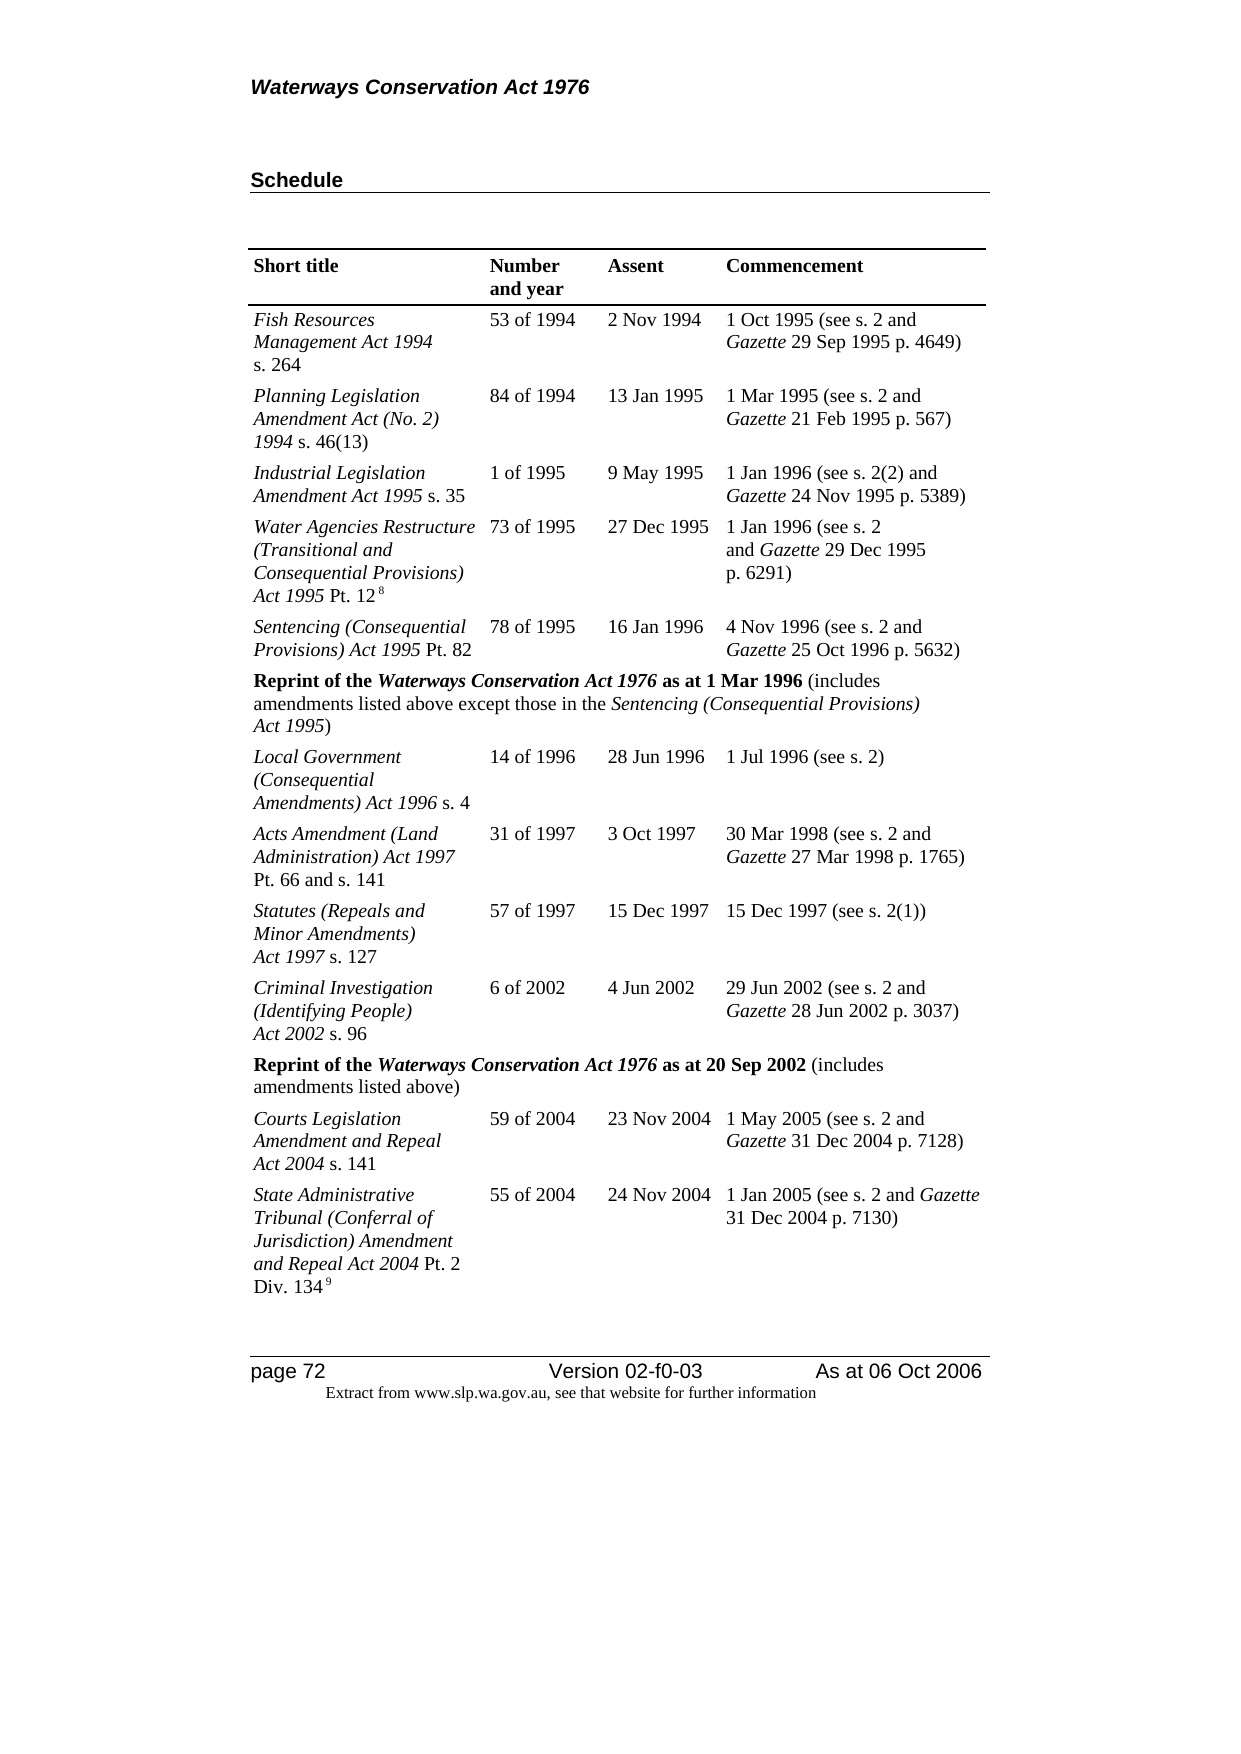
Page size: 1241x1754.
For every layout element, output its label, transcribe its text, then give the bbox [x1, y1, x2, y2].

table_cell Acts Amendment (Land Administration) Act 1997 Pt. 66 and s. 141 [248, 818, 484, 895]
table_cell 31 of 1997 [484, 818, 602, 895]
table_cell 15 Dec 1997 (see s. 2(1)) [720, 895, 986, 972]
table_cell 78 of 1995 [484, 611, 602, 664]
table_header Commencement [720, 250, 986, 303]
table_cell 57 of 1997 [484, 895, 602, 972]
table_cell 1 Jan 1996 (see s. 2 and Gazette 29 Dec 1995 p. 6291) [720, 511, 986, 611]
table_cell 3 Oct 1997 [602, 818, 720, 895]
table_cell 6 of 2002 [484, 972, 602, 1048]
table_cell 15 Dec 1997 [602, 895, 720, 972]
table_cell 29 Jun 2002 (see s. 2 and Gazette 28 Jun 2002 p. 3037) [720, 972, 986, 1048]
table_cell 53 of 1994 [484, 306, 602, 380]
table_cell 55 of 2004 [484, 1179, 602, 1302]
table_cell 73 of 1995 [484, 511, 602, 611]
table_cell Criminal Investigation (Identifying People) Act 2002 s. 96 [248, 972, 484, 1048]
table_cell 24 Nov 2004 [602, 1179, 720, 1302]
table_cell 23 Nov 2004 [602, 1103, 720, 1179]
table_cell 1 of 1995 [484, 457, 602, 511]
table_header Short title [248, 250, 484, 303]
table_cell Planning Legislation Amendment Act (No. 2) 1994 s. 46(13) [248, 380, 484, 457]
table_cell 2 Nov 1994 [602, 306, 720, 380]
table_header Assent [602, 250, 720, 303]
table_cell Fish Resources Management Act 1994 s. 264 [248, 306, 484, 380]
table_cell 30 Mar 1998 (see s. 2 and Gazette 27 Mar 1998 p. 1765) [720, 818, 986, 895]
table_cell 28 Jun 1996 [602, 741, 720, 818]
table_cell 59 of 2004 [484, 1103, 602, 1179]
table_cell Courts Legislation Amendment and Repeal Act 2004 s. 141 [248, 1103, 484, 1179]
table_cell 1 May 2005 (see s. 2 and Gazette 31 Dec 2004 p. 7128) [720, 1103, 986, 1179]
table_cell 13 Jan 1995 [602, 380, 720, 457]
table_cell 4 Nov 1996 (see s. 2 and Gazette 25 Oct 1996 p. 5632) [720, 611, 986, 664]
table_cell 84 of 1994 [484, 380, 602, 457]
table_cell Local Government (Consequential Amendments) Act 1996 s. 4 [248, 741, 484, 818]
table_cell Statutes (Repeals and Minor Amendments) Act 1997 s. 127 [248, 895, 484, 972]
table_cell Reprint of the Waterways Conservation Act 1976 as at 1 Mar 1996 (includes amendments listed above except those in the Sentencing (Consequential Provisions) Act 1995) [248, 665, 986, 741]
table_cell Reprint of the Waterways Conservation Act 1976 as at 20 Sep 2002 (includes amendments listed above) [248, 1049, 986, 1102]
table_header Number and year [484, 250, 602, 303]
table_cell State Administrative Tribunal (Conferral of Jurisdiction) Amendment and Repeal Act 2004 Pt. 2 Div. 134 9 [248, 1179, 484, 1302]
table_cell 9 May 1995 [602, 457, 720, 511]
table_cell 1 Jan 2005 (see s. 2 and Gazette 31 Dec 2004 p. 7130) [720, 1179, 986, 1302]
table_cell 4 Jun 2002 [602, 972, 720, 1048]
table_cell 16 Jan 1996 [602, 611, 720, 664]
table_cell 1 Oct 1995 (see s. 2 and Gazette 29 Sep 1995 p. 4649) [720, 306, 986, 380]
table_cell Industrial Legislation Amendment Act 1995 s. 35 [248, 457, 484, 511]
table_cell 1 Jul 1996 (see s. 2) [720, 741, 986, 818]
table_cell Sentencing (Consequential Provisions) Act 1995 Pt. 82 [248, 611, 484, 664]
table_cell 14 of 1996 [484, 741, 602, 818]
table_cell Water Agencies Restructure (Transitional and Consequential Provisions) Act 1995 Pt. 12 8 [248, 511, 484, 611]
table_cell 27 Dec 1995 [602, 511, 720, 611]
table_cell 1 Mar 1995 (see s. 2 and Gazette 21 Feb 1995 p. 567) [720, 380, 986, 457]
table_cell 1 Jan 1996 (see s. 2(2) and Gazette 24 Nov 1995 p. 5389) [720, 457, 986, 511]
